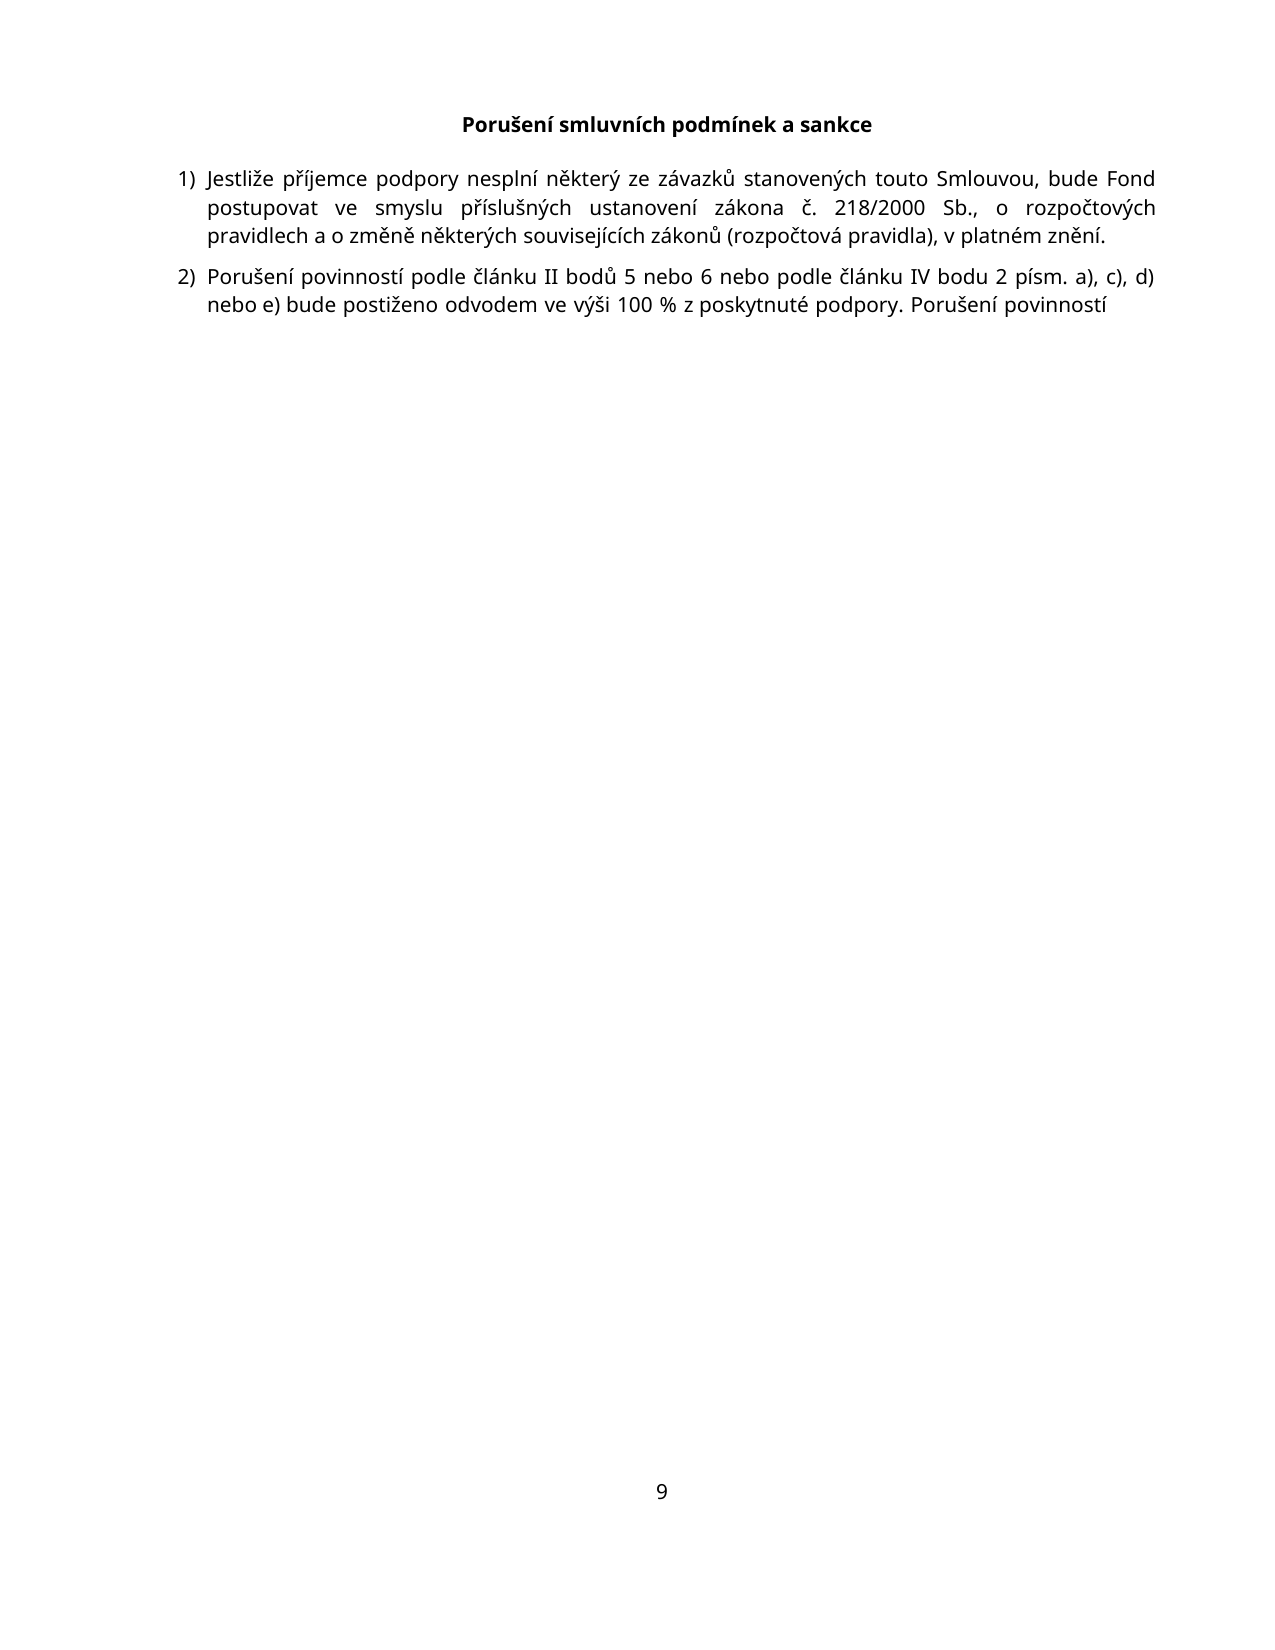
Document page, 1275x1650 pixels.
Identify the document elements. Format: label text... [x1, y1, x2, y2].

list Jestliže příjemce podpory nesplní některý ze závazků stanovených touto Smlouvou, bude Fond postupovat ve smyslu příslušných ustanovení zákona č. 218/2000 Sb., o rozpočtových pravidlech a o změně některých souvisejících zákonů (rozpočtová pravidla), v platném znění. [177, 164, 1156, 250]
list Porušení povinností podle článku II bodů 5 nebo 6 nebo podle článku IV bodu 2 písm. a), c), d) nebo e) bude postiženo odvodem ve výši 100 % z poskytnuté podpory. Porušení povinností [177, 262, 1157, 319]
subtitle Porušení smluvních podmínek a sankce [272, 110, 1061, 139]
